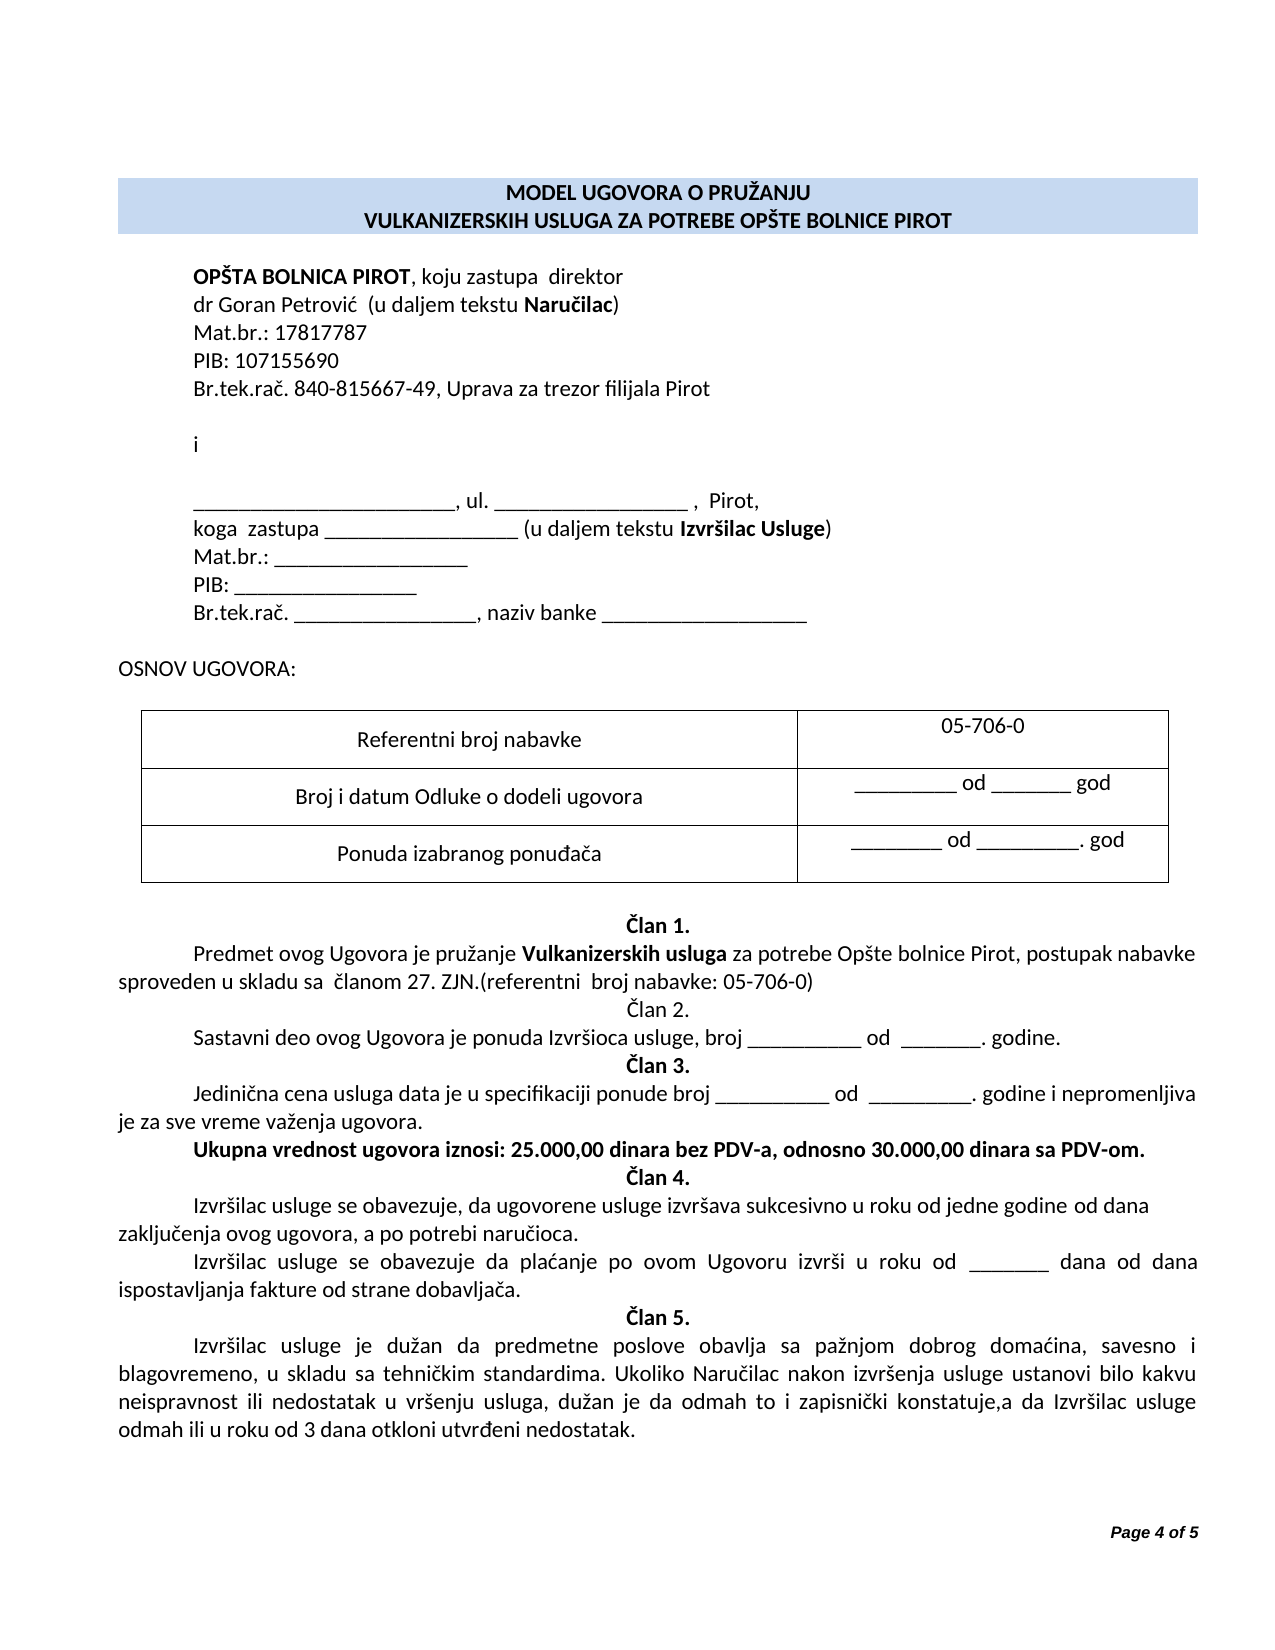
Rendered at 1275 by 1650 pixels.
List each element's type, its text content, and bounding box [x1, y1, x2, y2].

text Jedinična cena usluga data je u specifikaciji ponude broj __________ od _________. godine i nepromenljiva je za sve vreme važenja ugovora. [118, 1079, 1198, 1135]
table_cell _________ od _______ god [798, 769, 1168, 824]
text Mat.br.: 17817787 [118, 318, 1198, 346]
table_cell Broj i datum Odluke o dodeli ugovora [142, 769, 797, 824]
table_cell ________ od _________. god [798, 826, 1168, 882]
text Izvršilac usluge je dužan da predmetne poslove obavlja sa pažnjom dobrog domaćina, savesno i blagovremeno, u skladu sa tehničkim standardima. Ukoliko Naručilac nakon izvršenja usluge ustanovi bilo kakvu neispravnost ili nedostatak u vršenju usluga, dužan je da odmah to i zapisnički konstatuje,a da Izvršilac usluge odmah ili u roku od 3 dana otkloni utvrđeni nedostatak. [118, 1331, 1198, 1443]
text Član 3. [118, 1051, 1198, 1079]
text Br.tek.rač. ________________, naziv banke __________________ [118, 598, 1198, 626]
table_header 05-706-0 [798, 711, 1168, 767]
text VULKANIZERSKIH USLUGA ZA POTREBE OPŠTE BOLNICE PIROT [118, 206, 1198, 234]
text i [118, 430, 1198, 458]
table_header Referentni broj nabavke [142, 711, 797, 767]
text OPŠTA BOLNICA PIROT, koju zastupa direktor [118, 262, 1198, 290]
text OSNOV UGOVORA: [118, 654, 1198, 682]
text koga zastupa _________________ (u daljem tekstu Izvršilac Usluge) [118, 514, 1198, 542]
text MODEL UGOVORA O PRUŽANJU [118, 178, 1198, 206]
text Sastavni deo ovog Ugovora je ponuda Izvršioca usluge, broj __________ od _______. godine. [118, 1023, 1198, 1051]
text Predmet ovog Ugovora je pružanje Vulkanizerskih usluga za potrebe Opšte bolnice Pirot, postupak nabavke sproveden u skladu sa članom 27. ZJN.(referentni broj nabavke: 05-706-0) [118, 939, 1198, 995]
text Član 4. [118, 1163, 1198, 1191]
text Mat.br.: _________________ [118, 542, 1198, 570]
text Izvršilac usluge se obavezuje, da ugovorene usluge izvršava sukcesivno u roku od jedne godine od dana zaključenja ovog ugovora, a po potrebi naručioca. [118, 1191, 1198, 1247]
text Br.tek.rač. 840-815667-49, Uprava za trezor filijala Pirot [118, 374, 1198, 402]
text PIB: 107155690 [118, 346, 1198, 374]
text PIB: ________________ [118, 570, 1198, 598]
text dr Goran Petrović (u daljem tekstu Naručilac) [118, 290, 1198, 318]
table_cell Ponuda izabranog ponuđača [142, 826, 797, 882]
text Izvršilac usluge se obavezuje da plaćanje po ovom Ugovoru izvrši u roku od _______ dana od dana ispostavljanja fakture od strane dobavljača. [118, 1247, 1198, 1303]
text Član 5. [118, 1303, 1198, 1331]
text _______________________, ul. _________________ , Pirot, [118, 486, 1198, 514]
text Član 2. [118, 995, 1198, 1023]
text Član 1. [118, 911, 1198, 939]
text Ukupna vrednost ugovora iznosi: 25.000,00 dinara bez PDV-a, odnosno 30.000,00 dinara sa PDV-om. [118, 1135, 1198, 1163]
